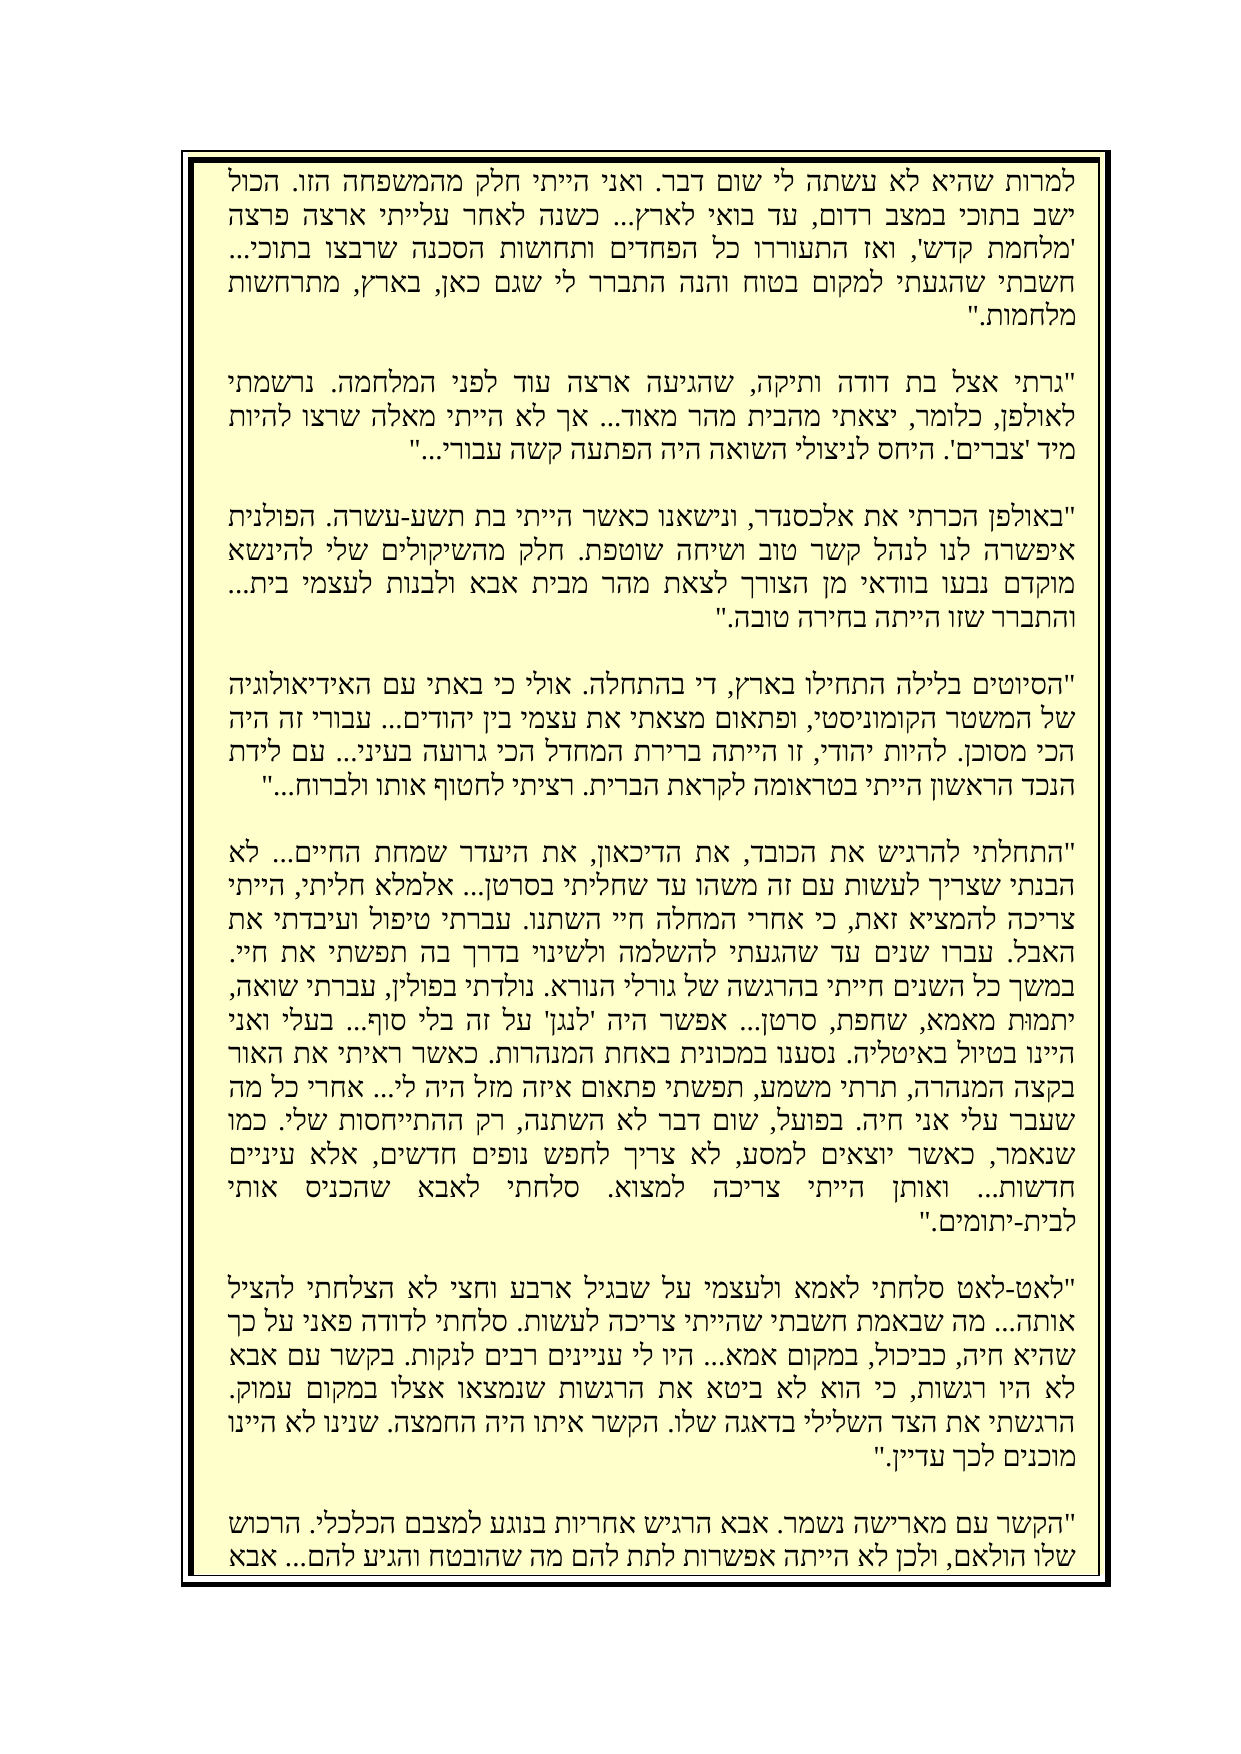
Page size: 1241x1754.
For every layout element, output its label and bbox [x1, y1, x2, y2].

table_header [188, 152, 1104, 1574]
